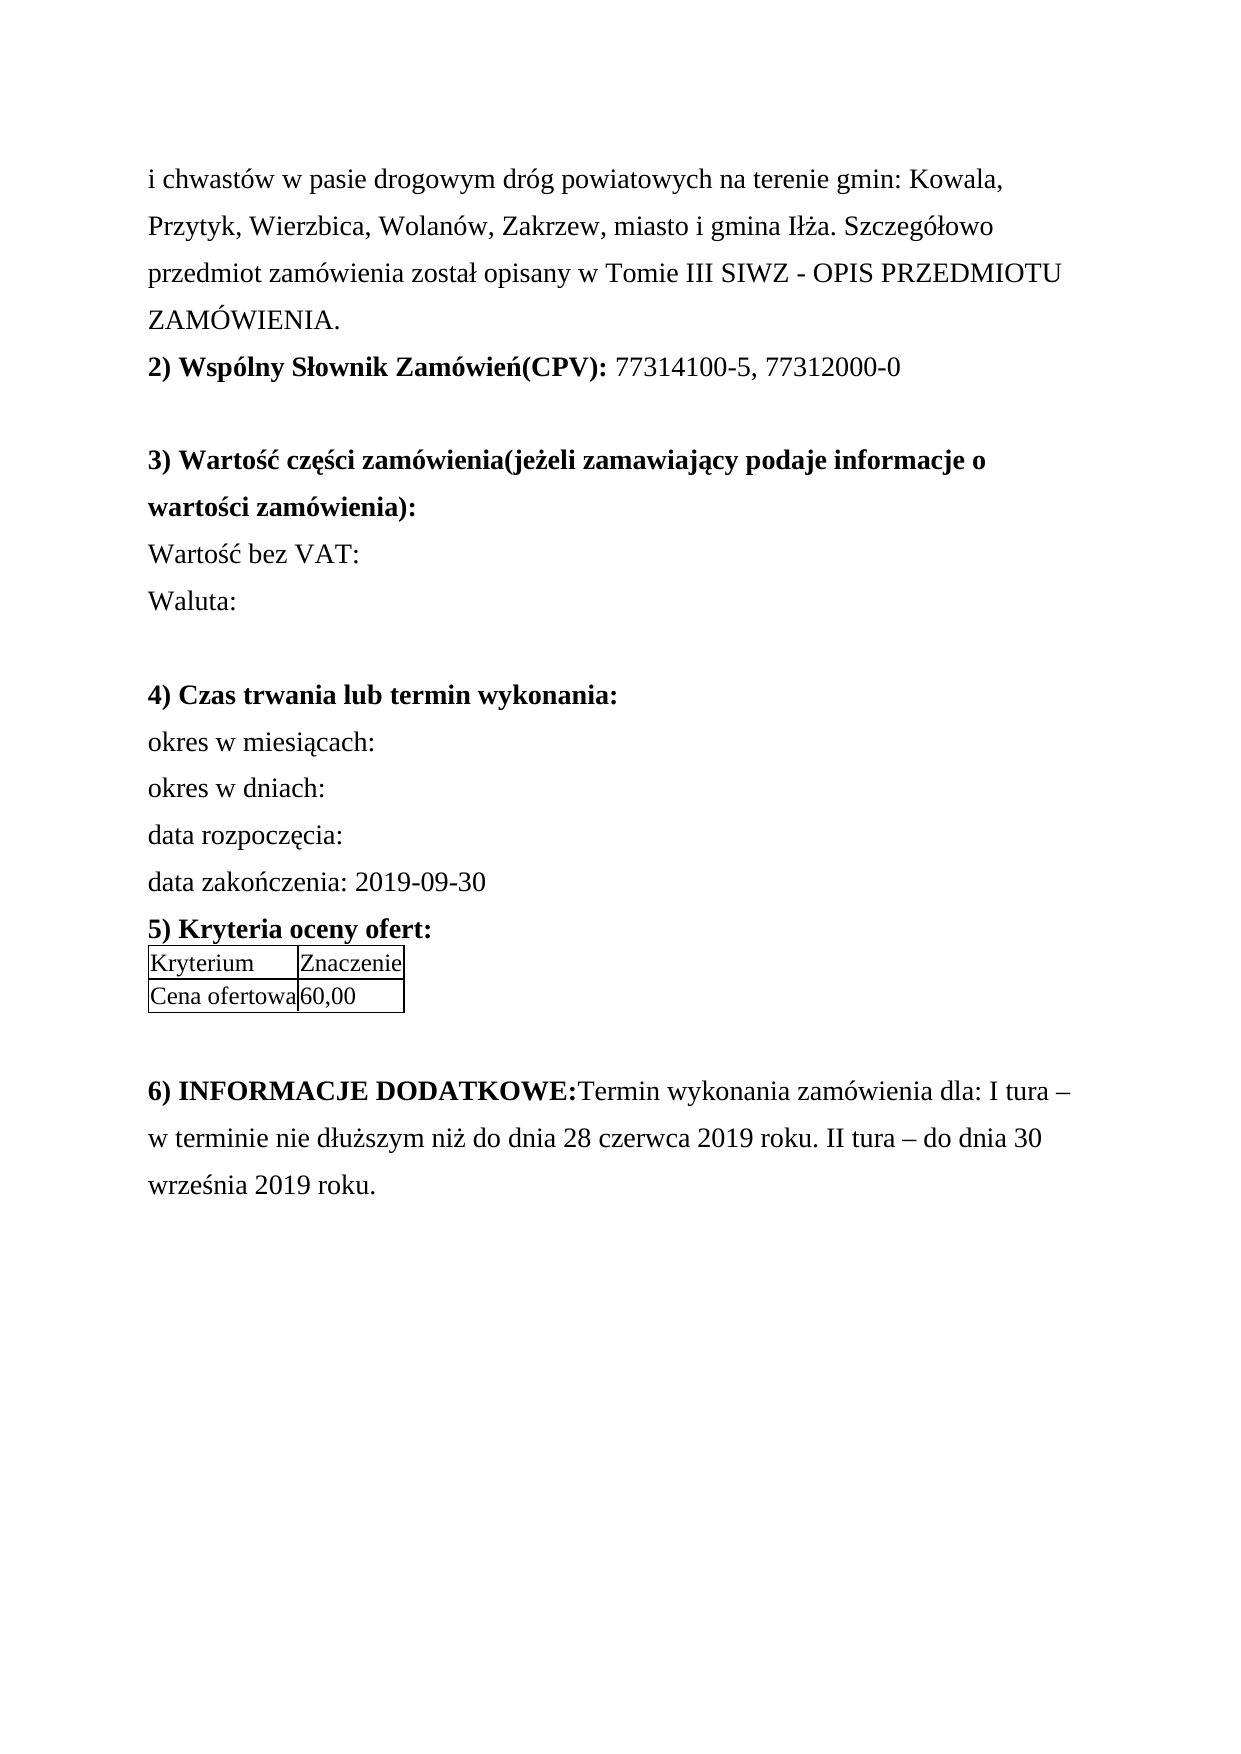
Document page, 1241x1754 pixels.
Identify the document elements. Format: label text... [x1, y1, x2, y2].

table_cell Cena ofertowa [149, 980, 297, 1011]
table_cell 60,00 [299, 980, 403, 1011]
table_header Kryterium [149, 946, 297, 978]
text 6) INFORMACJE DODATKOWE:Termin wykonania zamówienia dla: I tura – w terminie nie dłuższym niż do dnia 28 czerwca 2019 roku. II tura – do dnia 30 września 2019 roku. [148, 1013, 1093, 1247]
table_header Znaczenie [299, 946, 403, 978]
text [148, 148, 1093, 944]
